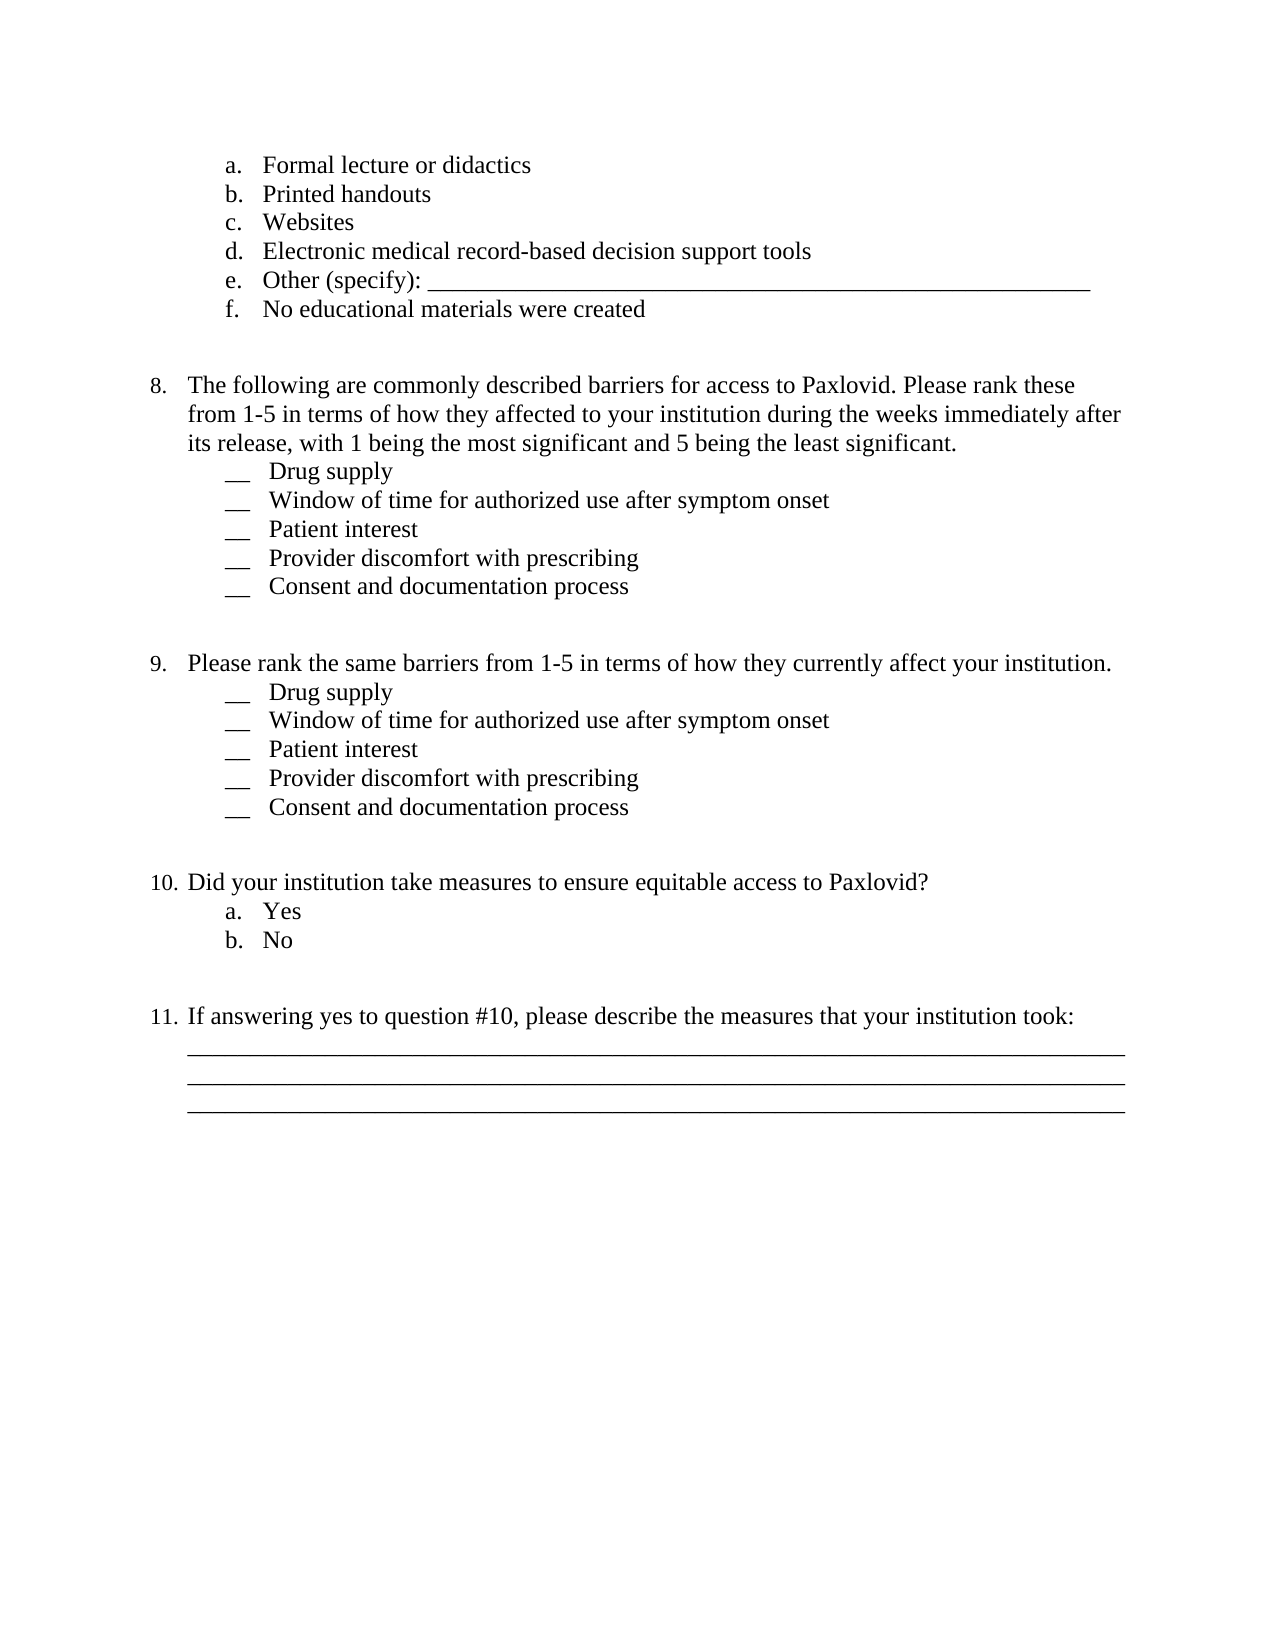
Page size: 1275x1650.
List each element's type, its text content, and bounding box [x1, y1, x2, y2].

list No educational materials were created [225, 294, 1125, 322]
text __ Drug supply [225, 456, 1125, 485]
text __ Window of time for authorized use after symptom onset [225, 705, 1125, 734]
text __ Window of time for authorized use after symptom onset [225, 485, 1125, 514]
list No [225, 925, 1125, 953]
text __ Consent and documentation process [225, 571, 1125, 600]
text __ Drug supply [225, 677, 1125, 705]
list Websites [225, 207, 1125, 236]
text __ Consent and documentation process [225, 792, 1125, 820]
list If answering yes to question #10, please describe the measures that your institution took: _________________________________________________________________________________________________________________________________________________________________________________________________________________________________ [150, 1001, 1125, 1116]
text __ Provider discomfort with prescribing [225, 543, 1125, 571]
list Did your institution take measures to ensure equitable access to Paxlovid? [150, 867, 1125, 896]
list Electronic medical record-based decision support tools [225, 236, 1125, 265]
list Formal lecture or didactics [225, 150, 1125, 179]
list Yes [225, 896, 1125, 925]
list Please rank the same barriers from 1-5 in terms of how they currently affect your institution. [150, 648, 1125, 677]
list Printed handouts [225, 179, 1125, 207]
text __ Patient interest [225, 514, 1125, 543]
text __ Provider discomfort with prescribing [225, 763, 1125, 792]
list Other (specify): _____________________________________________________ [225, 265, 1125, 294]
list The following are commonly described barriers for access to Paxlovid. Please rank these from 1-5 in terms of how they affected to your institution during the weeks immediately after its release, with 1 being the most significant and 5 being the least significant. [150, 370, 1125, 456]
text __ Patient interest [225, 734, 1125, 763]
